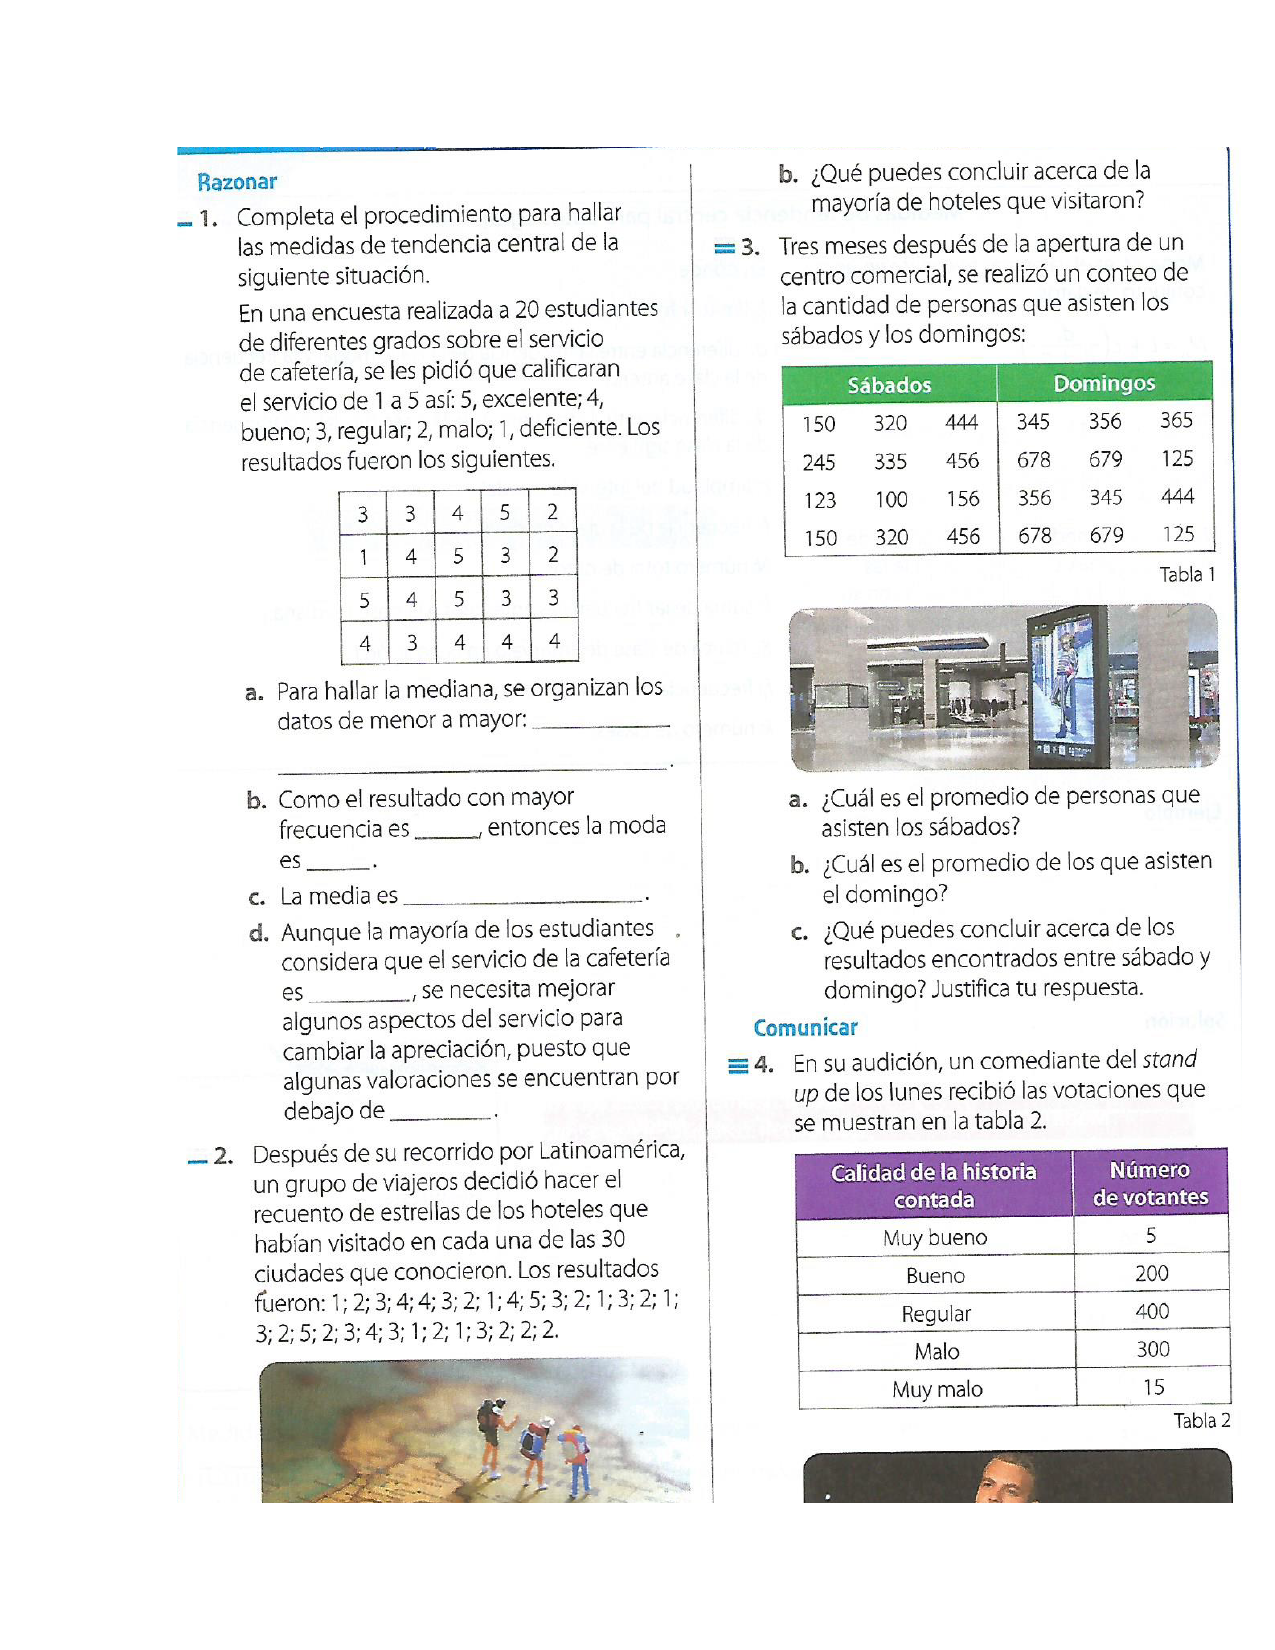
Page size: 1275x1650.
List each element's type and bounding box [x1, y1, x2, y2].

picture [177, 147, 1242, 1503]
